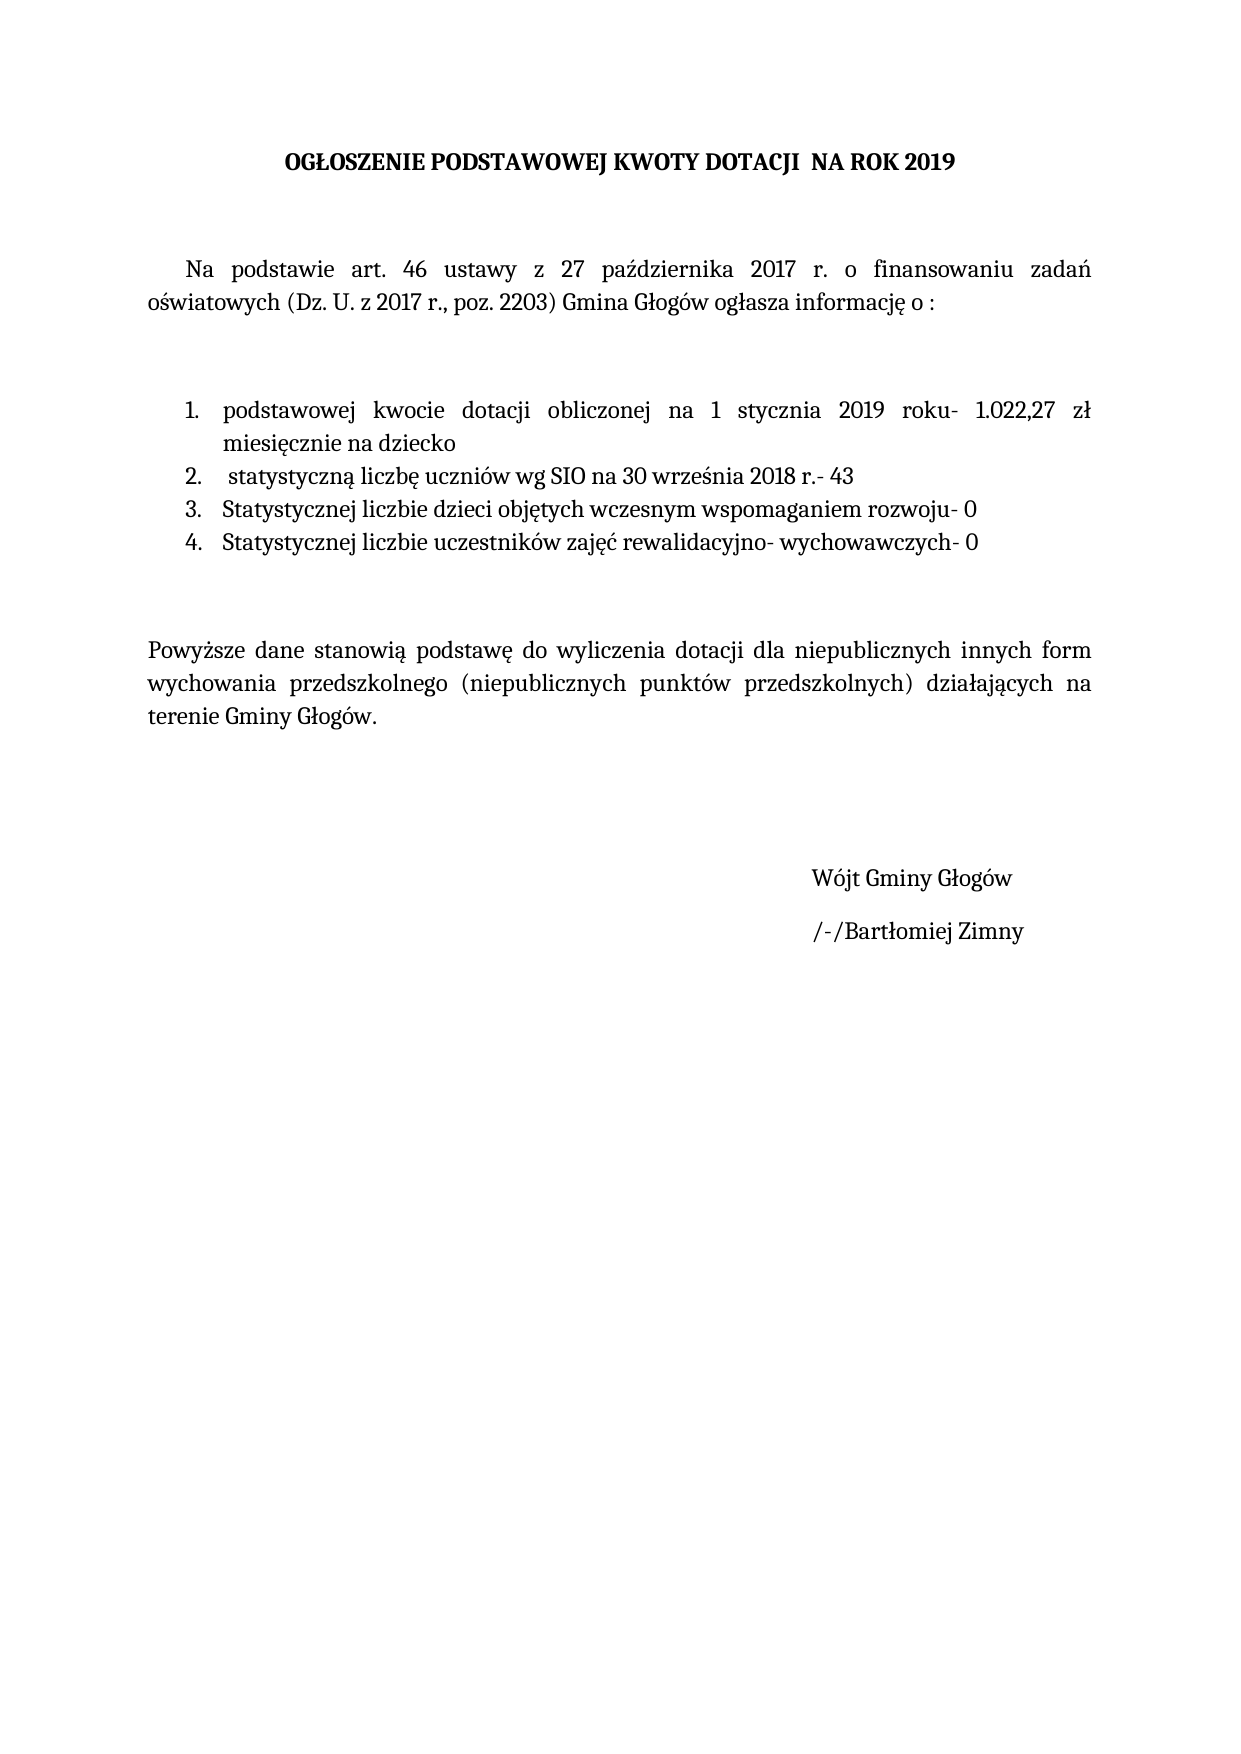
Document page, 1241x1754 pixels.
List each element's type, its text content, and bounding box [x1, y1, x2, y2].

list statystyczną liczbę uczniów wg SIO na 30 września 2018 r.- 43 [185, 462, 1093, 491]
text /-/Bartłomiej Zimny [738, 917, 1093, 946]
text OGŁOSZENIE PODSTAWOWEJ KWOTY DOTACJI NA ROK 2019 [148, 148, 1093, 176]
list Statystycznej liczbie uczestników zajęć rewalidacyjno- wychowawczych- 0 [185, 528, 1093, 557]
list podstawowej kwocie dotacji obliczonej na 1 stycznia 2019 roku- 1.022,27 zł miesięcznie na dziecko [185, 396, 1093, 458]
list Statystycznej liczbie dzieci objętych wczesnym wspomaganiem rozwoju- 0 [185, 495, 1093, 524]
text Wójt Gminy Głogów [738, 863, 1093, 892]
text Na podstawie art. 46 ustawy z 27 października 2017 r. o finansowaniu zadań oświatowych (Dz. U. z 2017 r., poz. 2203) Gmina Głogów ogłasza informację o : [148, 255, 1093, 317]
text Powyższe dane stanowią podstawę do wyliczenia dotacji dla niepublicznych innych form wychowania przedszkolnego (niepublicznych punktów przedszkolnych) działających na terenie Gminy Głogów. [148, 636, 1093, 731]
